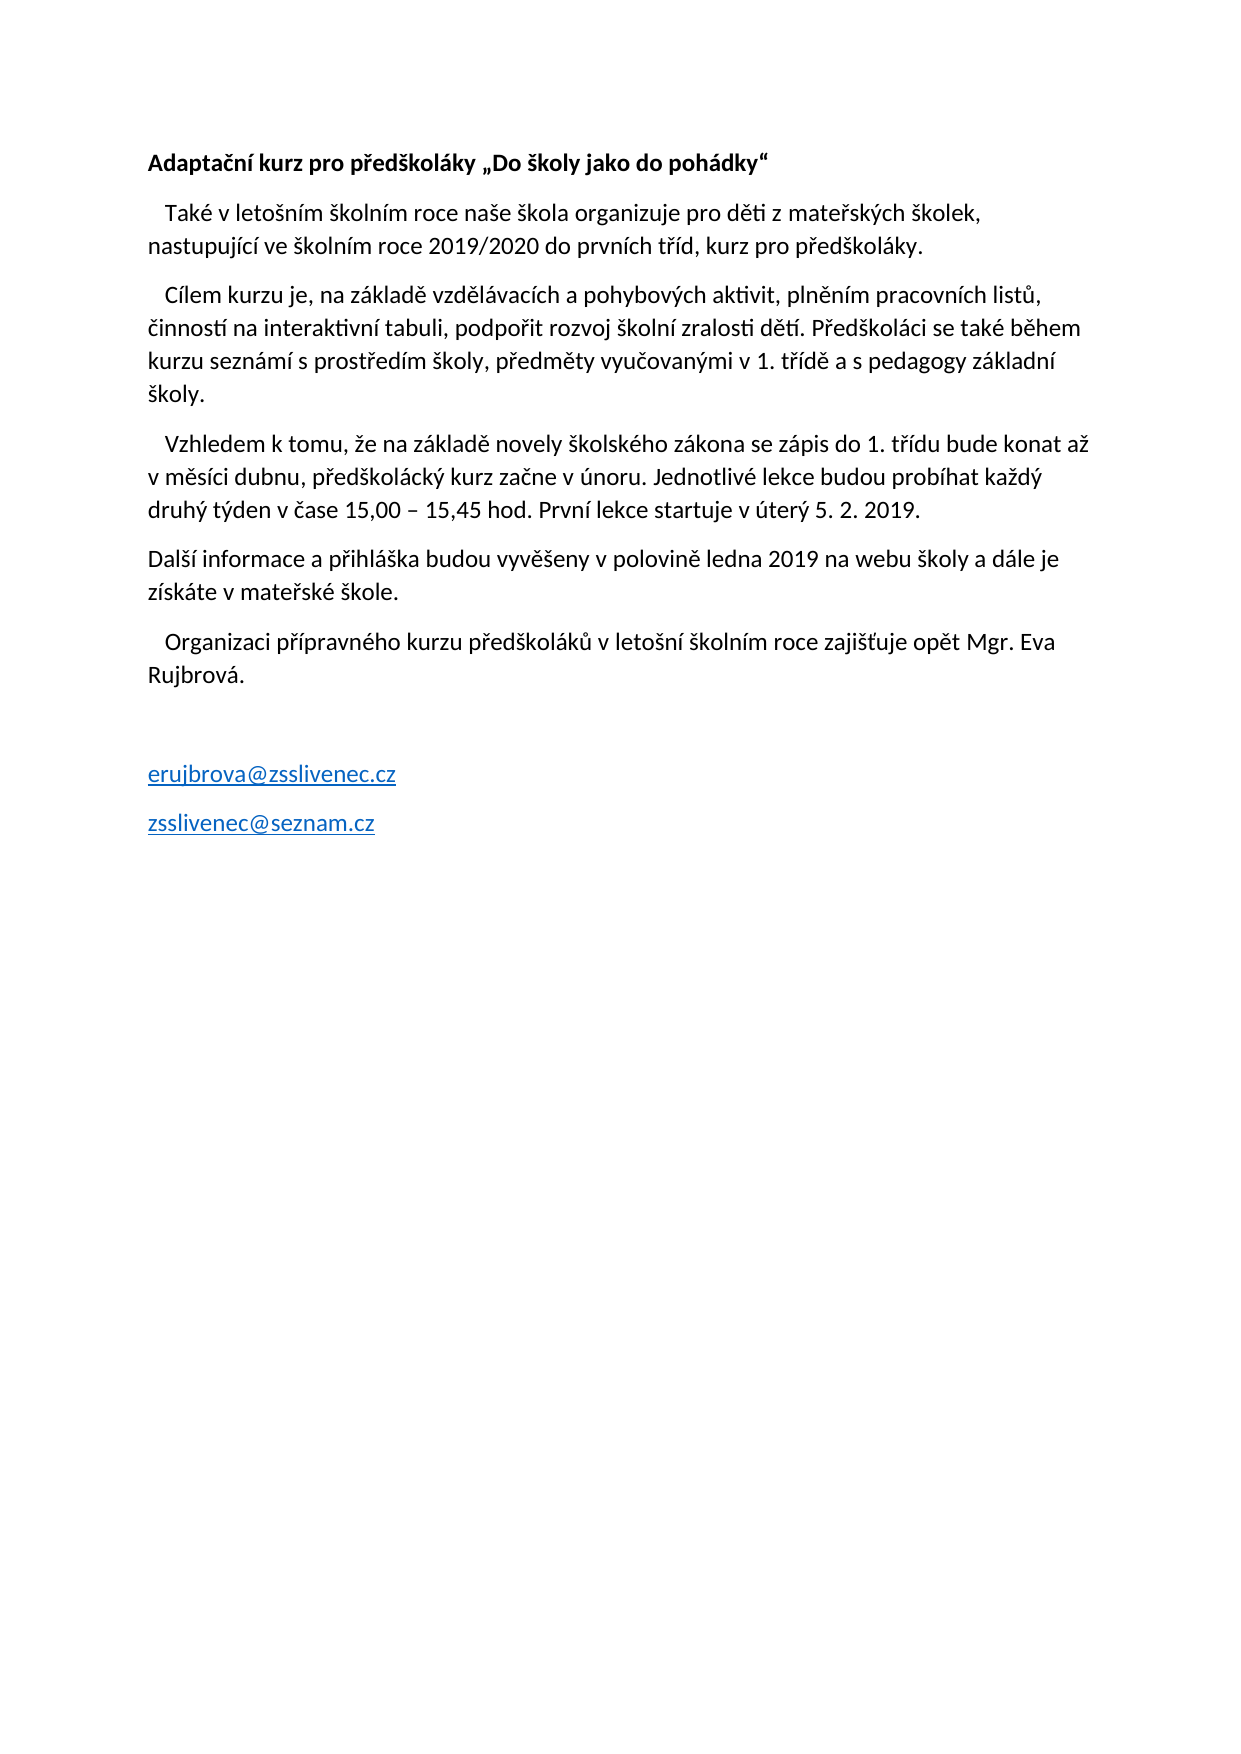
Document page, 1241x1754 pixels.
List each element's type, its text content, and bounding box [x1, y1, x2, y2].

text Také v letošním školním roce naše škola organizuje pro děti z mateřských školek, nastupující ve školním roce 2019/2020 do prvních tříd, kurz pro předškoláky. [148, 197, 1093, 261]
text Vzhledem k tomu, že na základě novely školského zákona se zápis do 1. třídu bude konat až v měsíci dubnu, předškolácký kurz začne v únoru. Jednotlivé lekce budou probíhat každý druhý týden v čase 15,00 – 15,45 hod. První lekce startuje v úterý 5. 2. 2019. [148, 428, 1093, 524]
text Organizaci přípravného kurzu předškoláků v letošní školním roce zajišťuje opět Mgr. Eva Rujbrová. [148, 626, 1093, 689]
text zsslivenec@seznam.cz [148, 808, 1093, 838]
text Cílem kurzu je, na základě vzdělávacích a pohybových aktivit, plněním pracovních listů, činností na interaktivní tabuli, podpořit rozvoj školní zralosti dětí. Předškoláci se také během kurzu seznámí s prostředím školy, předměty vyučovanými v 1. třídě a s pedagogy základní školy. [148, 280, 1093, 409]
text Adaptační kurz pro předškoláky „Do školy jako do pohádky“ [148, 148, 1093, 178]
text Další informace a přihláška budou vyvěšeny v polovině ledna 2019 na webu školy a dále je získáte v mateřské škole. [148, 543, 1093, 607]
text erujbrova@zsslivenec.cz [148, 758, 1093, 788]
